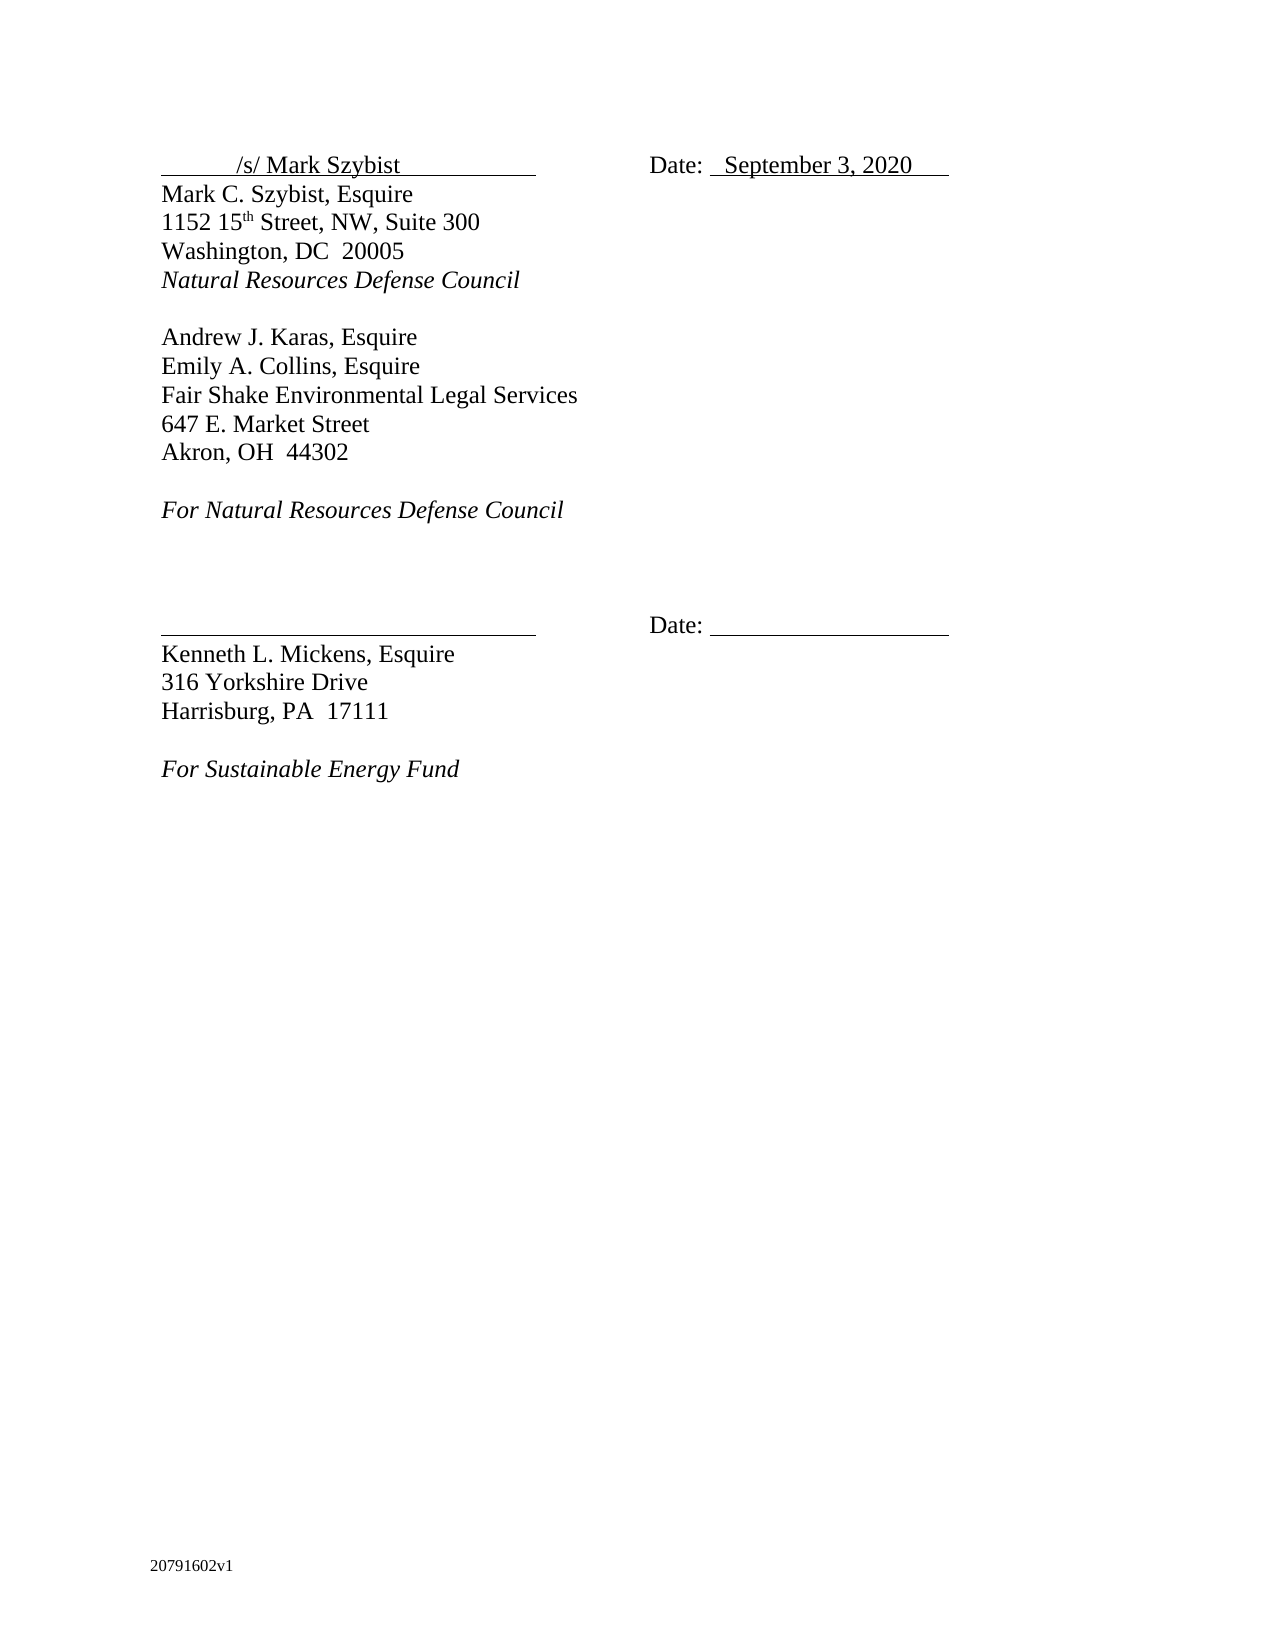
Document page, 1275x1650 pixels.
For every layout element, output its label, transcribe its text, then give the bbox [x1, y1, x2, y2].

table_cell Kenneth L. Mickens, Esquire 316 Yorkshire Drive Harrisburg, PA 17111 For Sustainable Energy Fund [150, 610, 638, 811]
table_cell Date: [638, 610, 1125, 811]
table_header Date: September 3, 2020 [638, 150, 1125, 610]
table_header /s/ Mark Szybist Mark C. Szybist, Esquire 1152 15th Street, NW, Suite 300 Washington, DC 20005 Natural Resources Defense Council Andrew J. Karas, Esquire Emily A. Collins, Esquire Fair Shake Environmental Legal Services 647 E. Market Street Akron, OH 44302 For Natural Resources Defense Council [150, 150, 638, 610]
